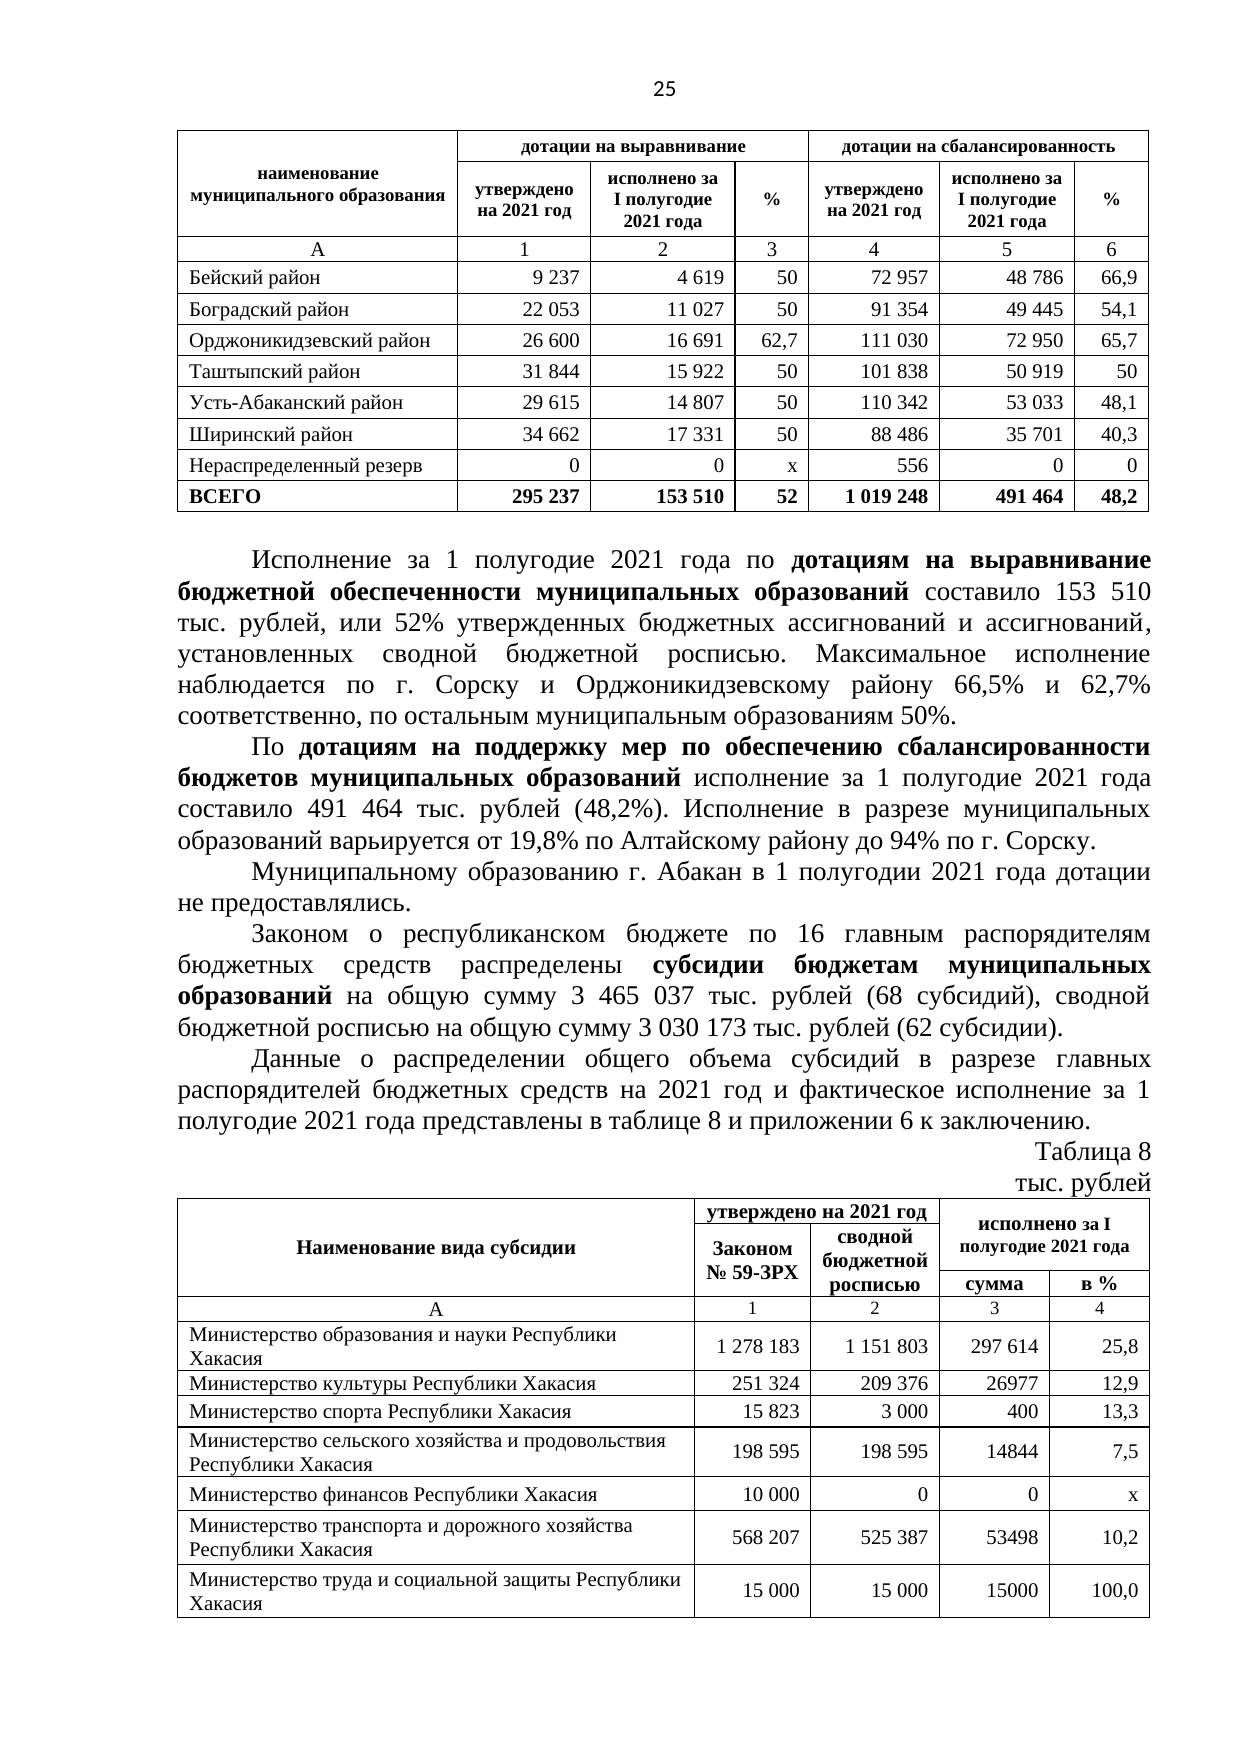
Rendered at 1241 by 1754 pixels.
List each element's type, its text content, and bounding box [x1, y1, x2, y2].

table_header дотации на сбалансированность [809, 131, 1148, 161]
table_cell 0 [458, 450, 590, 480]
text Таблица 8 [177, 1135, 1152, 1166]
table_cell 556 [809, 450, 939, 480]
table_header наименование муниципального образования [178, 131, 457, 236]
table_cell Министерство культуры Республики Хакасия [178, 1371, 694, 1395]
table_cell 53 033 [940, 387, 1074, 417]
table_cell 72 950 [940, 325, 1074, 355]
table_cell 2 [591, 237, 734, 261]
table_cell 48,2 [1075, 481, 1148, 511]
table_cell Нераспределенный резерв [178, 450, 457, 480]
table_cell 31 844 [458, 356, 590, 386]
table_cell 54,1 [1075, 294, 1148, 324]
table_cell 9 237 [458, 262, 590, 292]
table_cell 52 [736, 481, 808, 511]
table_cell Ширинский район [178, 419, 457, 449]
table_cell Бейский район [178, 262, 457, 292]
table_cell исполнено за I полугодие 2021 года [940, 162, 1074, 236]
text По дотациям на поддержку мер по обеспечению сбалансированности бюджетов муниципальных образований исполнение за 1 полугодие 2021 года составило 491 464 тыс. рублей (48,2%). Исполнение в разрезе муниципальных образований варьируется от 19,8% по Алтайскому району до 94% по г. Сорску. [177, 730, 1152, 855]
table_cell 295 237 [458, 481, 590, 511]
table_cell А [178, 237, 457, 261]
table_cell 0 [811, 1477, 939, 1510]
table_cell 251 324 [695, 1371, 810, 1395]
table_cell 15 000 [811, 1565, 939, 1617]
table_cell 111 030 [809, 325, 939, 355]
table_cell 12,9 [1050, 1371, 1149, 1395]
table_cell 65,7 [1075, 325, 1148, 355]
table_cell 15 000 [695, 1565, 810, 1617]
table_cell А [178, 1297, 694, 1321]
table_cell Законом № 59-ЗРХ [695, 1224, 810, 1296]
table_cell 16 691 [591, 325, 734, 355]
table_cell Министерство сельского хозяйства и продовольствия Республики Хакасия [178, 1428, 694, 1476]
table_cell Усть-Абаканский район [178, 387, 457, 417]
table_cell 0 [940, 450, 1074, 480]
table_cell 13,3 [1050, 1396, 1149, 1426]
table_cell 40,3 [1075, 419, 1148, 449]
table_cell % [736, 162, 808, 236]
table_cell Боградский район [178, 294, 457, 324]
table_cell 1 [458, 237, 590, 261]
table_cell утверждено на 2021 год [809, 162, 939, 236]
table_cell в % [1050, 1271, 1149, 1296]
table_cell 400 [940, 1396, 1049, 1426]
text Муниципальному образованию г. Абакан в 1 полугодии 2021 года дотации не предоставлялись. [177, 855, 1152, 917]
text Законом о республиканском бюджете по 16 главным распорядителям бюджетных средств распределены субсидии бюджетам муниципальных образований на общую сумму 3 465 037 тыс. рублей (68 субсидий), сводной бюджетной росписью на общую сумму 3 030 173 тыс. рублей (62 субсидии). [177, 917, 1152, 1042]
table_cell 10,2 [1050, 1511, 1149, 1563]
table_cell 50 [736, 294, 808, 324]
table_cell 100,0 [1050, 1565, 1149, 1617]
table_cell 72 957 [809, 262, 939, 292]
table_cell ВСЕГО [178, 481, 457, 511]
table_cell 0 [1075, 450, 1148, 480]
table_cell сводной бюджетной росписью [811, 1224, 939, 1296]
table_cell 49 445 [940, 294, 1074, 324]
table_cell 14844 [940, 1428, 1049, 1476]
table_cell 4 [1050, 1297, 1149, 1321]
table_cell 91 354 [809, 294, 939, 324]
table_cell 29 615 [458, 387, 590, 417]
text Исполнение за 1 полугодие 2021 года по дотациям на выравнивание бюджетной обеспеченности муниципальных образований составило 153 510 тыс. рублей, или 52% утвержденных бюджетных ассигнований и ассигнований, установленных сводной бюджетной росписью. Максимальное исполнение наблюдается по г. Сорску и Орджоникидзевскому району 66,5% и 62,7% соответственно, по остальным муниципальным образованиям 50%. [177, 543, 1152, 730]
table_cell 50 [736, 262, 808, 292]
table_cell 101 838 [809, 356, 939, 386]
table_header Наименование вида субсидии [178, 1199, 694, 1296]
table_cell Таштыпский район [178, 356, 457, 386]
table_cell Министерство образования и науки Республики Хакасия [178, 1322, 694, 1370]
table_cell Министерство финансов Республики Хакасия [178, 1477, 694, 1510]
table_cell 11 027 [591, 294, 734, 324]
table_cell 198 595 [811, 1428, 939, 1476]
table_cell 50 [736, 419, 808, 449]
table_cell 110 342 [809, 387, 939, 417]
table_cell 198 595 [695, 1428, 810, 1476]
table_cell х [736, 450, 808, 480]
table_cell 50 [736, 356, 808, 386]
table_cell 48,1 [1075, 387, 1148, 417]
table_cell 3 000 [811, 1396, 939, 1426]
table_cell 34 662 [458, 419, 590, 449]
table_cell % [1075, 162, 1148, 236]
table_cell 3 [736, 237, 808, 261]
table_cell 491 464 [940, 481, 1074, 511]
table_cell 48 786 [940, 262, 1074, 292]
table_cell 15 922 [591, 356, 734, 386]
table_cell утверждено на 2021 год [458, 162, 590, 236]
table_cell 15000 [940, 1565, 1049, 1617]
table_cell 25,8 [1050, 1322, 1149, 1370]
table_cell 525 387 [811, 1511, 939, 1563]
table_cell исполнено за I полугодие 2021 года [591, 162, 734, 236]
table_cell 0 [940, 1477, 1049, 1510]
table_cell 14 807 [591, 387, 734, 417]
table_cell 35 701 [940, 419, 1074, 449]
table_cell 17 331 [591, 419, 734, 449]
table_cell 1 151 803 [811, 1322, 939, 1370]
table_cell 50 [736, 387, 808, 417]
table_cell 62,7 [736, 325, 808, 355]
table_cell 4 619 [591, 262, 734, 292]
table_cell 15 823 [695, 1396, 810, 1426]
table_cell 53498 [940, 1511, 1049, 1563]
table_cell 1 278 183 [695, 1322, 810, 1370]
table_cell 26977 [940, 1371, 1049, 1395]
table_cell 568 207 [695, 1511, 810, 1563]
table_cell 0 [591, 450, 734, 480]
table_cell 88 486 [809, 419, 939, 449]
table_cell 297 614 [940, 1322, 1049, 1370]
table_cell 66,9 [1075, 262, 1148, 292]
table_cell 1 019 248 [809, 481, 939, 511]
text Данные о распределении общего объема субсидий в разрезе главных распорядителей бюджетных средств на 2021 год и фактическое исполнение за 1 полугодие 2021 года представлены в таблице 8 и приложении 6 к заключению. [177, 1042, 1152, 1135]
table_cell 26 600 [458, 325, 590, 355]
table_cell 10 000 [695, 1477, 810, 1510]
table_cell 2 [811, 1297, 939, 1321]
table_header дотации на выравнивание [458, 131, 808, 161]
text тыс. рублей [177, 1166, 1152, 1197]
table_cell 1 [695, 1297, 810, 1321]
table_cell 7,5 [1050, 1428, 1149, 1476]
table_cell Министерство спорта Республики Хакасия [178, 1396, 694, 1426]
table_cell Министерство труда и социальной защиты Республики Хакасия [178, 1565, 694, 1617]
table_cell 6 [1075, 237, 1148, 261]
table_cell 5 [940, 237, 1074, 261]
table_cell 50 [1075, 356, 1148, 386]
table_cell 22 053 [458, 294, 590, 324]
table_header исполнено за I полугодие 2021 года [940, 1199, 1149, 1269]
table_header утверждено на 2021 год [695, 1199, 939, 1223]
table_cell 50 919 [940, 356, 1074, 386]
table_cell Орджоникидзевский район [178, 325, 457, 355]
table_cell 3 [940, 1297, 1049, 1321]
table_cell 153 510 [591, 481, 734, 511]
table_cell 4 [809, 237, 939, 261]
table_cell х [1050, 1477, 1149, 1510]
table_cell Министерство транспорта и дорожного хозяйства Республики Хакасия [178, 1511, 694, 1563]
table_cell сумма [940, 1271, 1049, 1296]
table_cell 209 376 [811, 1371, 939, 1395]
